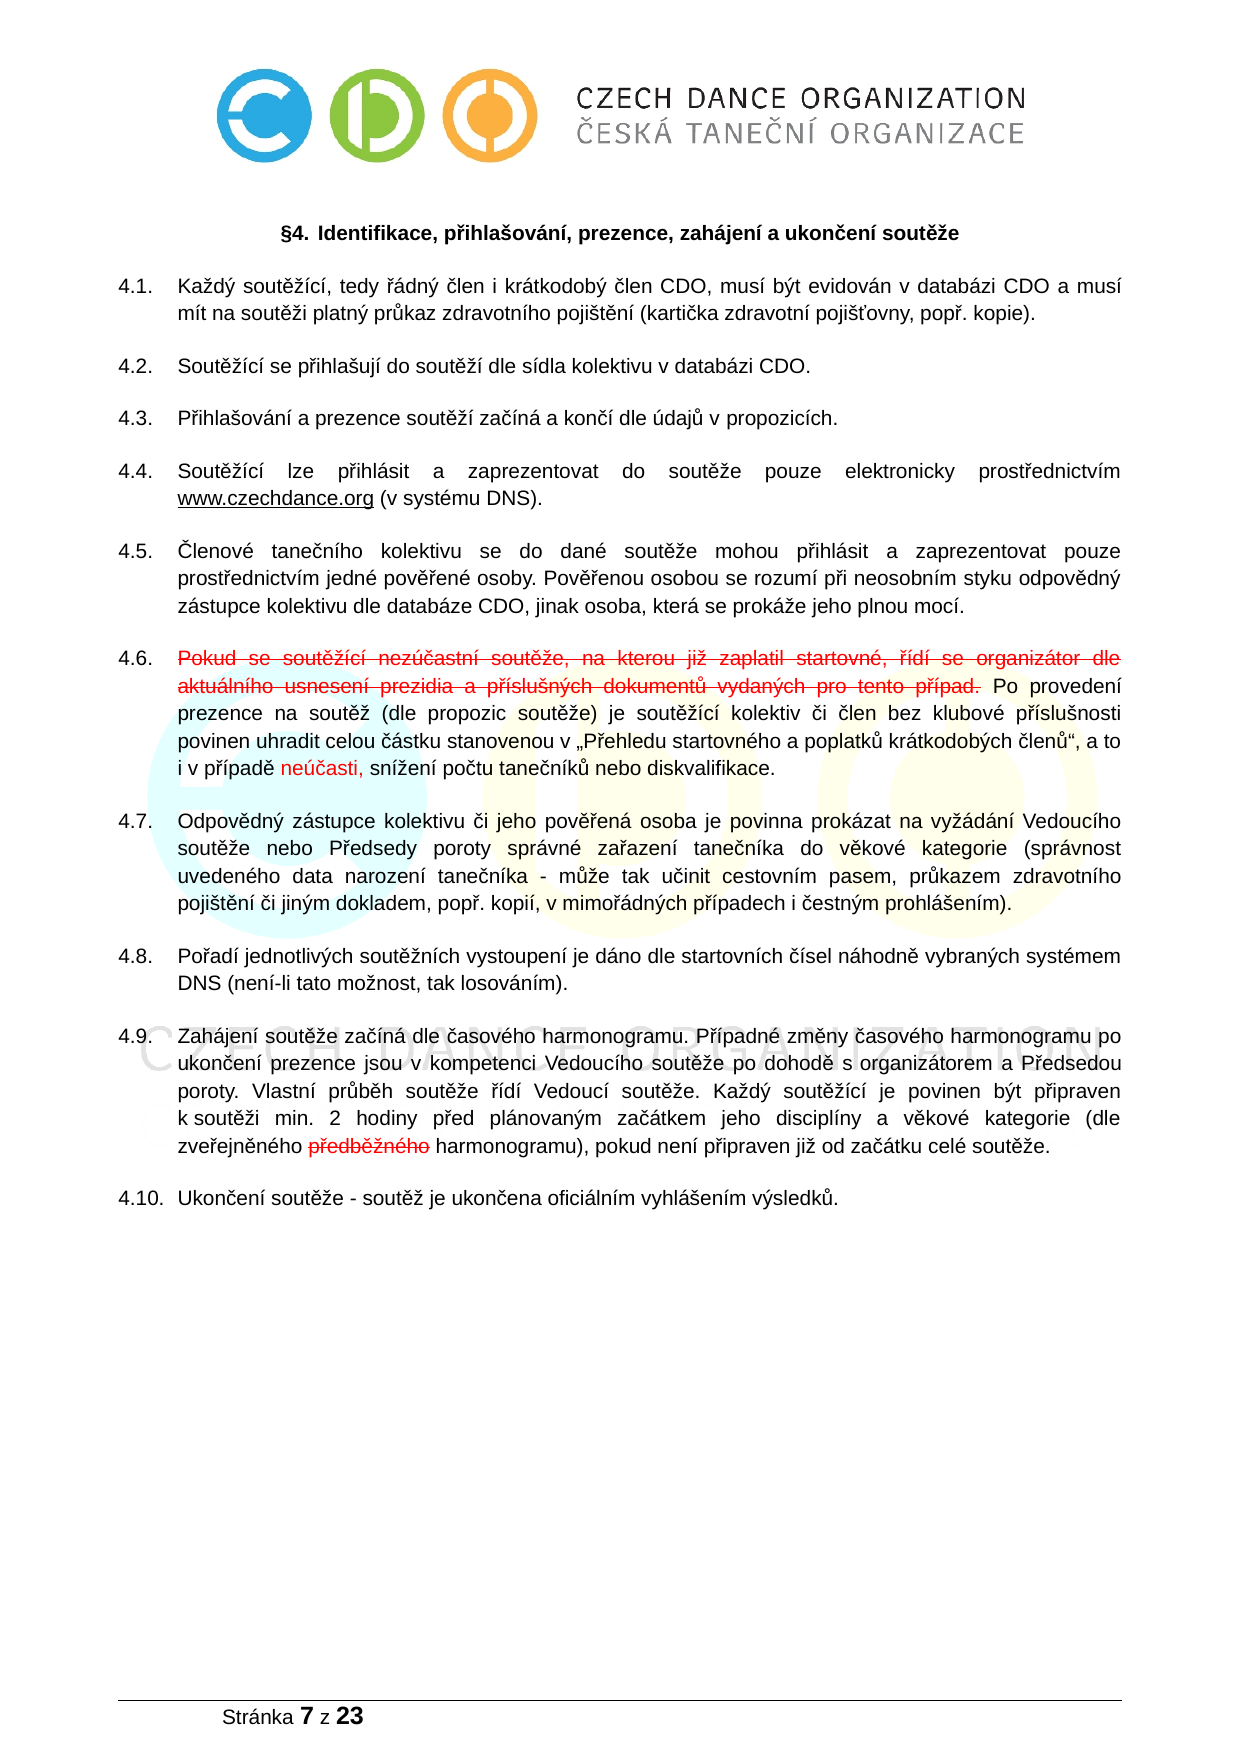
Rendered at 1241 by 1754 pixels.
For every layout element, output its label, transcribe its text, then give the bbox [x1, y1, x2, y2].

text Pořadí jednotlivých soutěžních vystoupení je dáno dle startovních čísel náhodně vybraných systémem DNS (není-li tato možnost, tak losováním). [118, 943, 1122, 995]
text Každý soutěžící, tedy řádný člen i krátkodobý člen CDO, musí být evidován v databázi CDO a musí mít na soutěži platný průkaz zdravotního pojištění (kartička zdravotní pojišťovny, popř. kopie). [118, 273, 1122, 325]
text Soutěžící se přihlašují do soutěží dle sídla kolektivu v databázi CDO. [118, 353, 1122, 377]
subtitle Identifikace, přihlašování, prezence, zahájení a ukončení soutěže [118, 221, 1122, 245]
text Členové tanečního kolektivu se do dané soutěže mohou přihlásit a zaprezentovat pouze prostřednictvím jedné pověřené osoby. Pověřenou osobou se rozumí při neosobním styku odpovědný zástupce kolektivu dle databáze CDO, jinak osoba, která se prokáže jeho plnou mocí. [118, 538, 1122, 617]
text Soutěžící lze přihlásit a zaprezentovat do soutěže pouze elektronicky prostřednictvím www.czechdance.org (v systému DNS). [118, 458, 1122, 510]
text Ukončení soutěže - soutěž je ukončena oficiálním vyhlášením výsledků. [118, 1186, 1122, 1210]
text Odpovědný zástupce kolektivu či jeho pověřená osoba je povinna prokázat na vyžádání Vedoucího soutěže nebo Předsedy poroty správné zařazení tanečníka do věkové kategorie (správnost uvedeného data narození tanečníka - může tak učinit cestovním pasem, průkazem zdravotního pojištění či jiným dokladem, popř. kopií, v mimořádných případech i čestným prohlášením). [118, 808, 1122, 915]
picture [206, 59, 1034, 172]
text Pokud se soutěžící nezúčastní soutěže, na kterou již zaplatil startovné, řídí se organizátor dle aktuálního usnesení prezidia a příslušných dokumentů vydaných pro tento případ. Po provedení prezence na soutěž (dle propozic soutěže) je soutěžící kolektiv či člen bez klubové příslušnosti povinen uhradit celou částku stanovenou v „Přehledu startovného a poplatků krátkodobých členů“, a to i v případě neúčasti, snížení počtu tanečníků nebo diskvalifikace. [118, 646, 1122, 780]
text Zahájení soutěže začíná dle časového harmonogramu. Případné změny časového harmonogramu po ukončení prezence jsou v kompetenci Vedoucího soutěže po dohodě s organizátorem a Předsedou poroty. Vlastní průběh soutěže řídí Vedoucí soutěže. Každý soutěžící je povinen být připraven k soutěži min. 2 hodiny před plánovaným začátkem jeho disciplíny a věkové kategorie (dle zveřejněného předběžného harmonogramu), pokud není připraven již od začátku celé soutěže. [118, 1023, 1122, 1157]
text Přihlašování a prezence soutěží začíná a končí dle údajů v propozicích. [118, 406, 1122, 430]
